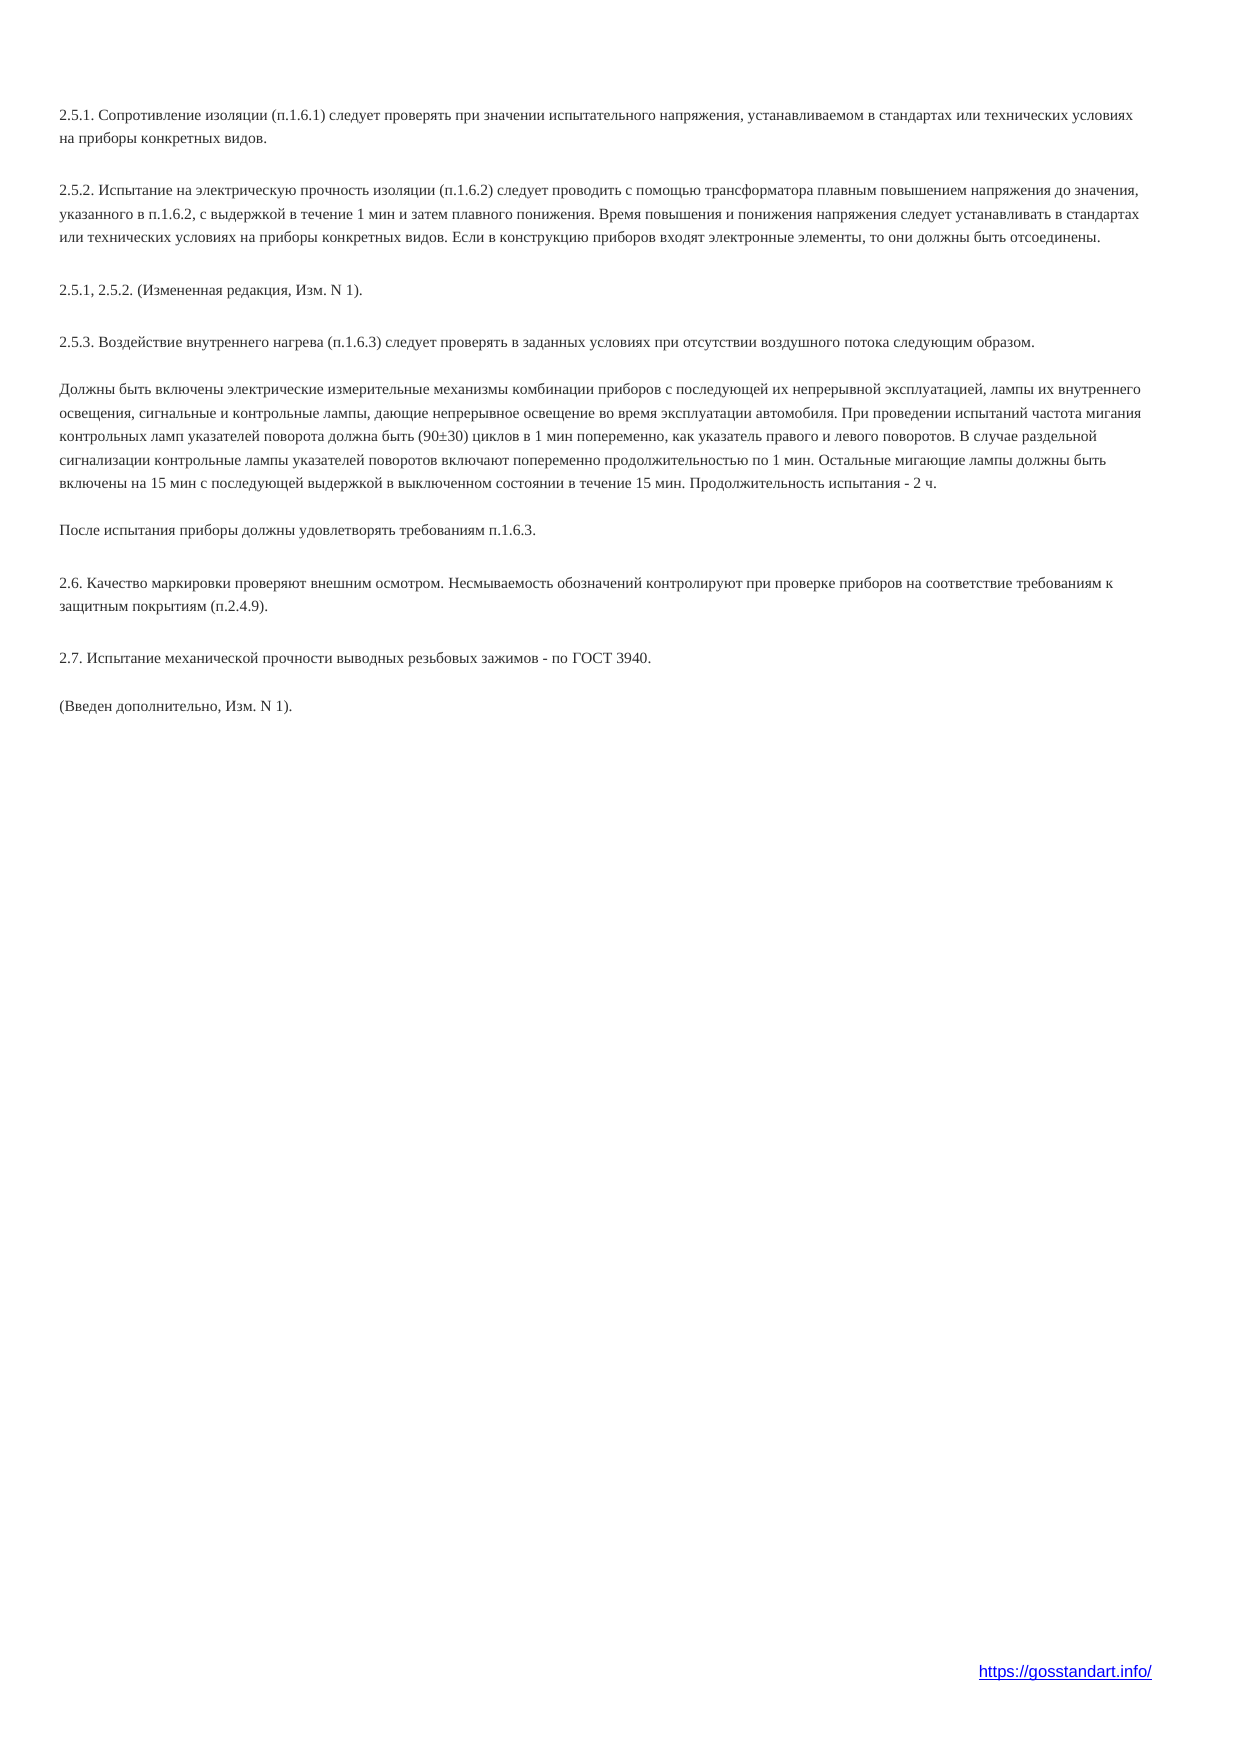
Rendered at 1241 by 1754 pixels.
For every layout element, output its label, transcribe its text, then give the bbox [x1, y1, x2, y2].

text 2.5.3. Воздействие внутреннего нагрева (п.1.6.3) следует проверять в заданных условиях при отсутствии воздушного потока следующим образом. Должны быть включены электрические измерительные механизмы комбинации приборов с последующей их непрерывной эксплуатацией, лампы их внутреннего освещения, сигнальные и контрольные лампы, дающие непрерывное освещение во время эксплуатации автомобиля. При проведении испытаний частота мигания контрольных ламп указателей поворота должна быть (90±30) циклов в 1 мин попеременно, как указатель правого и левого поворотов. В случае раздельной сигнализации контрольные лампы указателей поворотов включают попеременно продолжительностью по 1 мин. Остальные мигающие лампы должны быть включены на 15 мин с последующей выдержкой в выключенном состоянии в течение 15 мин. Продолжительность испытания - 2 ч. После испытания приборы должны удовлетворять требованиям п.1.6.3. [59, 327, 1152, 568]
text 2.6. Качество маркировки проверяют внешним осмотром. Несмываемость обозначений контролируют при проверке приборов на соответствие требованиям к защитным покрытиям (п.2.4.9). [59, 568, 1152, 644]
text 2.5.1, 2.5.2. (Измененная редакция, Изм. N 1). [59, 275, 1152, 327]
text 2.7. Испытание механической прочности выводных резьбовых зажимов - по ГОСТ 3940. (Введен дополнительно, Изм. N 1). [59, 644, 1152, 767]
text 2.5.1. Сопротивление изоляции (п.1.6.1) следует проверять при значении испытательного напряжения, устанавливаемом в стандартах или технических условиях на приборы конкретных видов. [59, 100, 1152, 176]
text 2.5.2. Испытание на электрическую прочность изоляции (п.1.6.2) следует проводить с помощью трансформатора плавным повышением напряжения до значения, указанного в п.1.6.2, с выдержкой в течение 1 мин и затем плавного понижения. Время повышения и понижения напряжения следует устанавливать в стандартах или технических условиях на приборы конкретных видов. Если в конструкцию приборов входят электронные элементы, то они должны быть отсоединены. [59, 176, 1152, 275]
